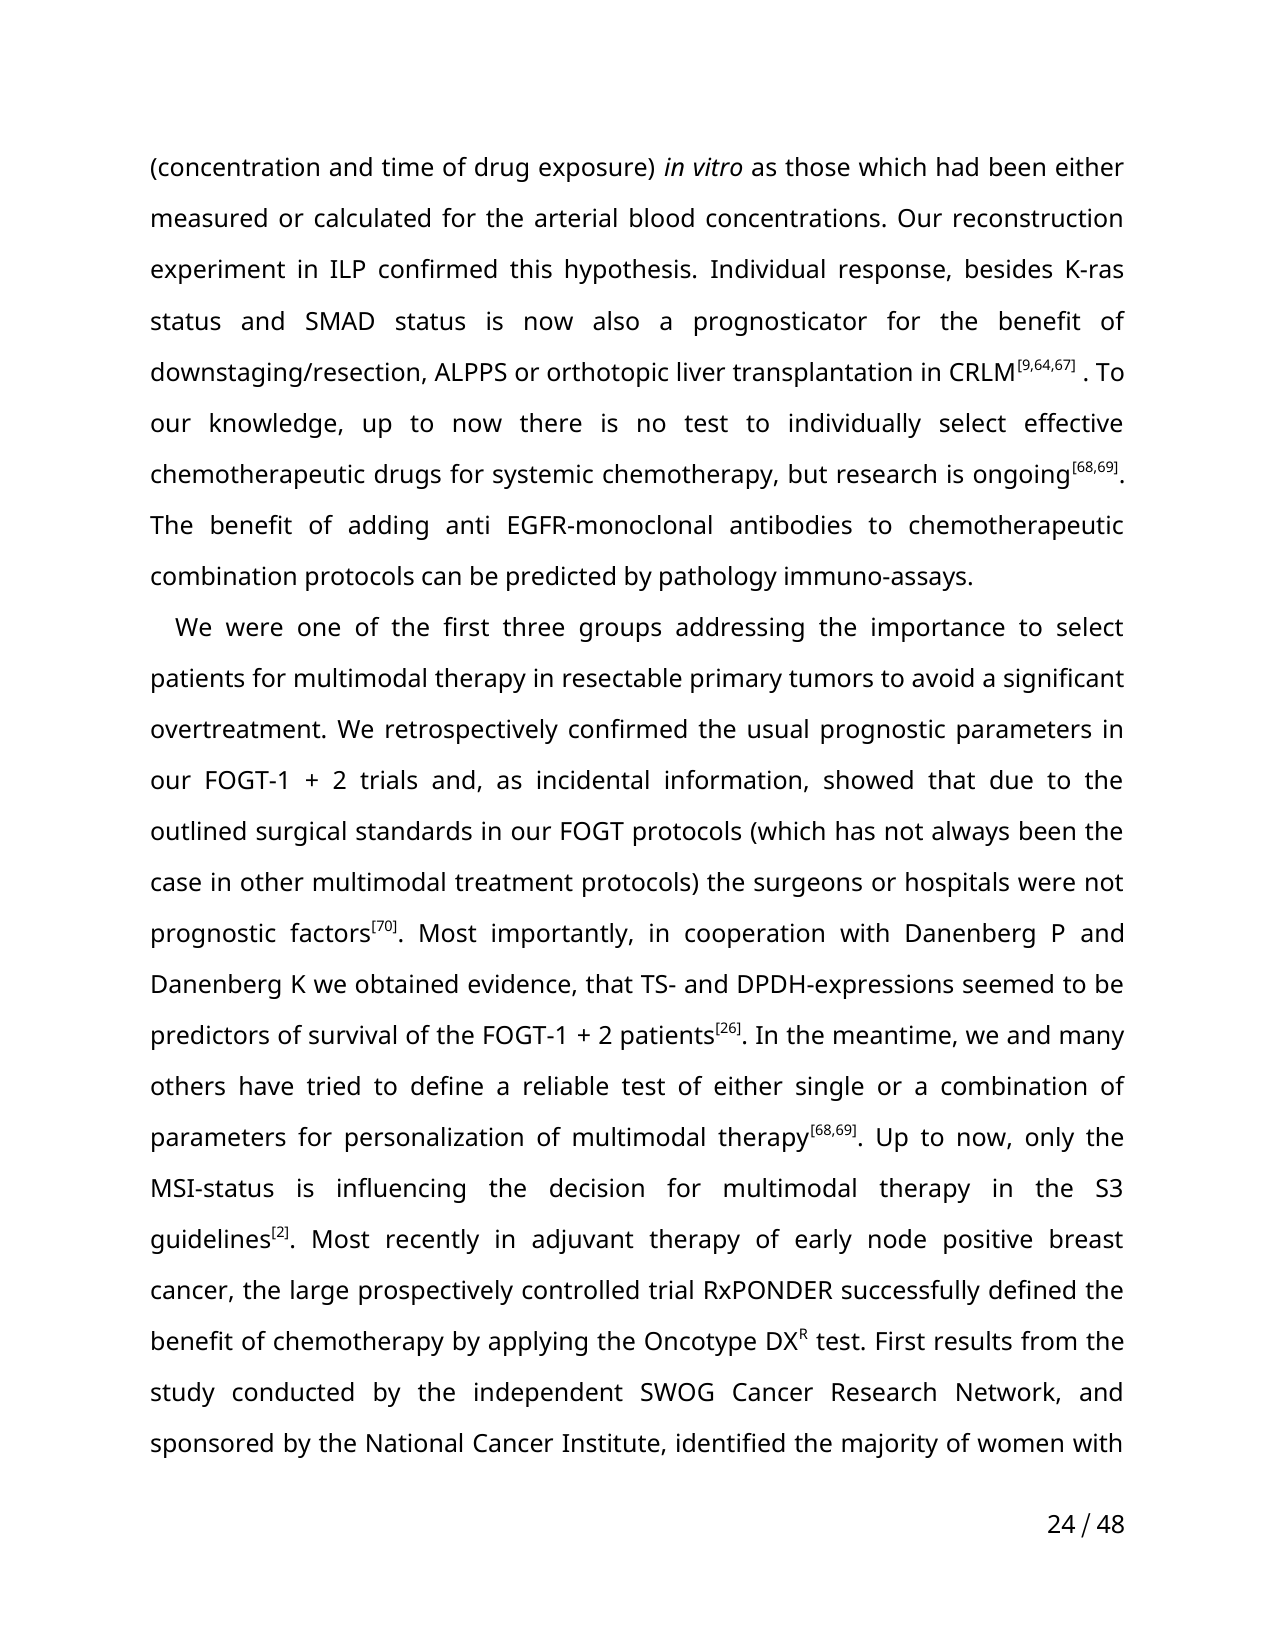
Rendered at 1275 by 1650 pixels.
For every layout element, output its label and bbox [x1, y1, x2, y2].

text [150, 609, 1125, 1460]
text [150, 150, 1125, 592]
